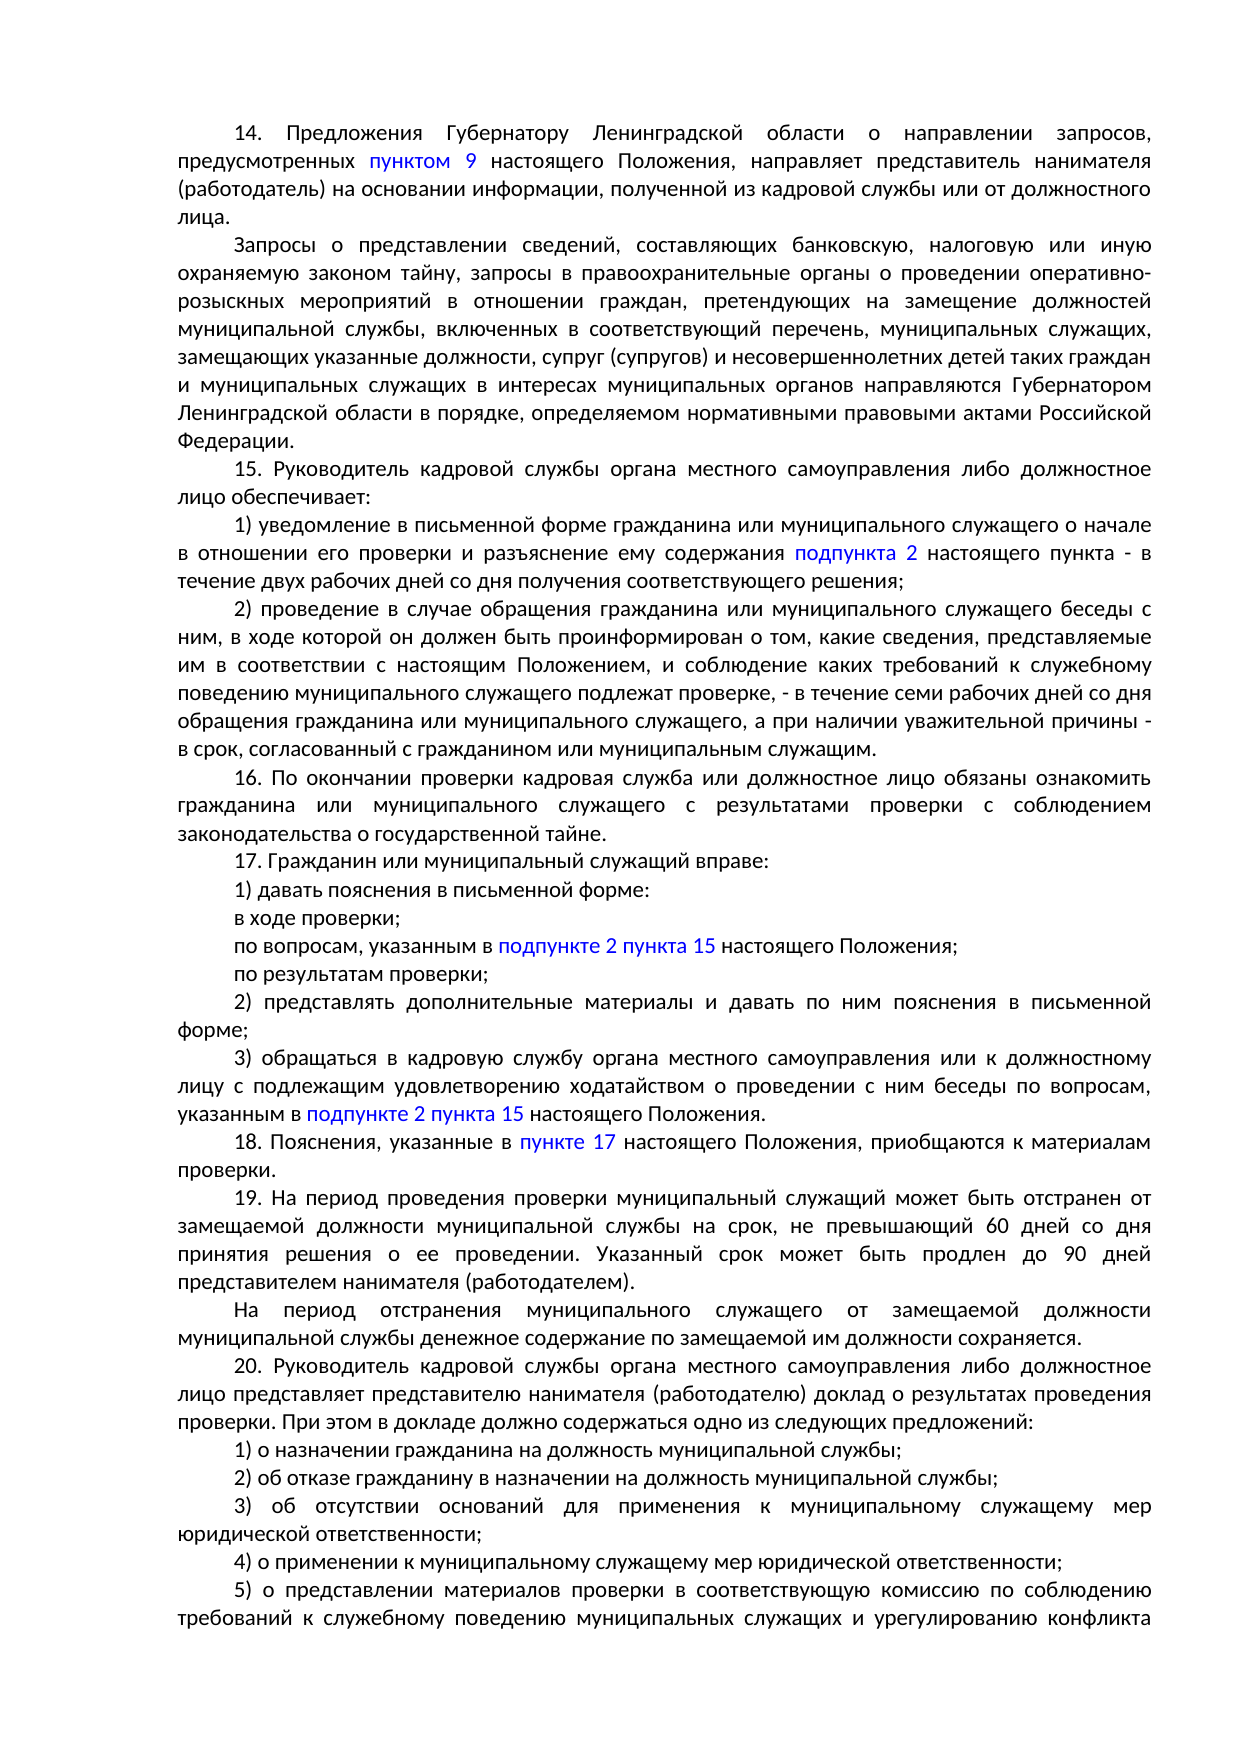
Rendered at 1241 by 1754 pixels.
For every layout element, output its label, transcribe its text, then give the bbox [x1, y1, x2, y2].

text по результатам проверки; [177, 959, 1152, 987]
text 4) о применении к муниципальному служащему мер юридической ответственности; [177, 1547, 1152, 1575]
text 2) проведение в случае обращения гражданина или муниципального служащего беседы с ним, в ходе которой он должен быть проинформирован о том, какие сведения, представляемые им в соответствии с настоящим Положением, и соблюдение каких требований к служебному поведению муниципального служащего подлежат проверке, - в течение семи рабочих дней со дня обращения гражданина или муниципального служащего, а при наличии уважительной причины - в срок, согласованный с гражданином или муниципальным служащим. [177, 594, 1152, 763]
text 14. Предложения Губернатору Ленинградской области о направлении запросов, предусмотренных пунктом 9 настоящего Положения, направляет представитель нанимателя (работодатель) на основании информации, полученной из кадровой службы или от должностного лица. [177, 118, 1152, 230]
text 1) давать пояснения в письменной форме: [177, 875, 1152, 903]
text 1) о назначении гражданина на должность муниципальной службы; [177, 1435, 1152, 1463]
text 3) обращаться в кадровую службу органа местного самоуправления или к должностному лицу с подлежащим удовлетворению ходатайством о проведении с ним беседы по вопросам, указанным в подпункте 2 пункта 15 настоящего Положения. [177, 1043, 1152, 1127]
text по вопросам, указанным в подпункте 2 пункта 15 настоящего Положения; [177, 931, 1152, 959]
text 15. Руководитель кадровой службы органа местного самоуправления либо должностное лицо обеспечивает: [177, 454, 1152, 510]
text 3) об отсутствии оснований для применения к муниципальному служащему мер юридической ответственности; [177, 1491, 1152, 1547]
text 2) представлять дополнительные материалы и давать по ним пояснения в письменной форме; [177, 987, 1152, 1043]
text 18. Пояснения, указанные в пункте 17 настоящего Положения, приобщаются к материалам проверки. [177, 1127, 1152, 1183]
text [177, 1575, 1152, 1631]
text 2) об отказе гражданину в назначении на должность муниципальной службы; [177, 1463, 1152, 1491]
text 16. По окончании проверки кадровая служба или должностное лицо обязаны ознакомить гражданина или муниципального служащего с результатами проверки с соблюдением законодательства о государственной тайне. [177, 763, 1152, 847]
text 1) уведомление в письменной форме гражданина или муниципального служащего о начале в отношении его проверки и разъяснение ему содержания подпункта 2 настоящего пункта - в течение двух рабочих дней со дня получения соответствующего решения; [177, 510, 1152, 594]
text в ходе проверки; [177, 903, 1152, 931]
text 20. Руководитель кадровой службы органа местного самоуправления либо должностное лицо представляет представителю нанимателя (работодателю) доклад о результатах проведения проверки. При этом в докладе должно содержаться одно из следующих предложений: [177, 1351, 1152, 1435]
text На период отстранения муниципального служащего от замещаемой должности муниципальной службы денежное содержание по замещаемой им должности сохраняется. [177, 1295, 1152, 1351]
text 19. На период проведения проверки муниципальный служащий может быть отстранен от замещаемой должности муниципальной службы на срок, не превышающий 60 дней со дня принятия решения о ее проведении. Указанный срок может быть продлен до 90 дней представителем нанимателя (работодателем). [177, 1183, 1152, 1295]
text Запросы о представлении сведений, составляющих банковскую, налоговую или иную охраняемую законом тайну, запросы в правоохранительные органы о проведении оперативно-розыскных мероприятий в отношении граждан, претендующих на замещение должностей муниципальной службы, включенных в соответствующий перечень, муниципальных служащих, замещающих указанные должности, супруг (супругов) и несовершеннолетних детей таких граждан и муниципальных служащих в интересах муниципальных органов направляются Губернатором Ленинградской области в порядке, определяемом нормативными правовыми актами Российской Федерации. [177, 230, 1152, 454]
text 17. Гражданин или муниципальный служащий вправе: [177, 847, 1152, 875]
